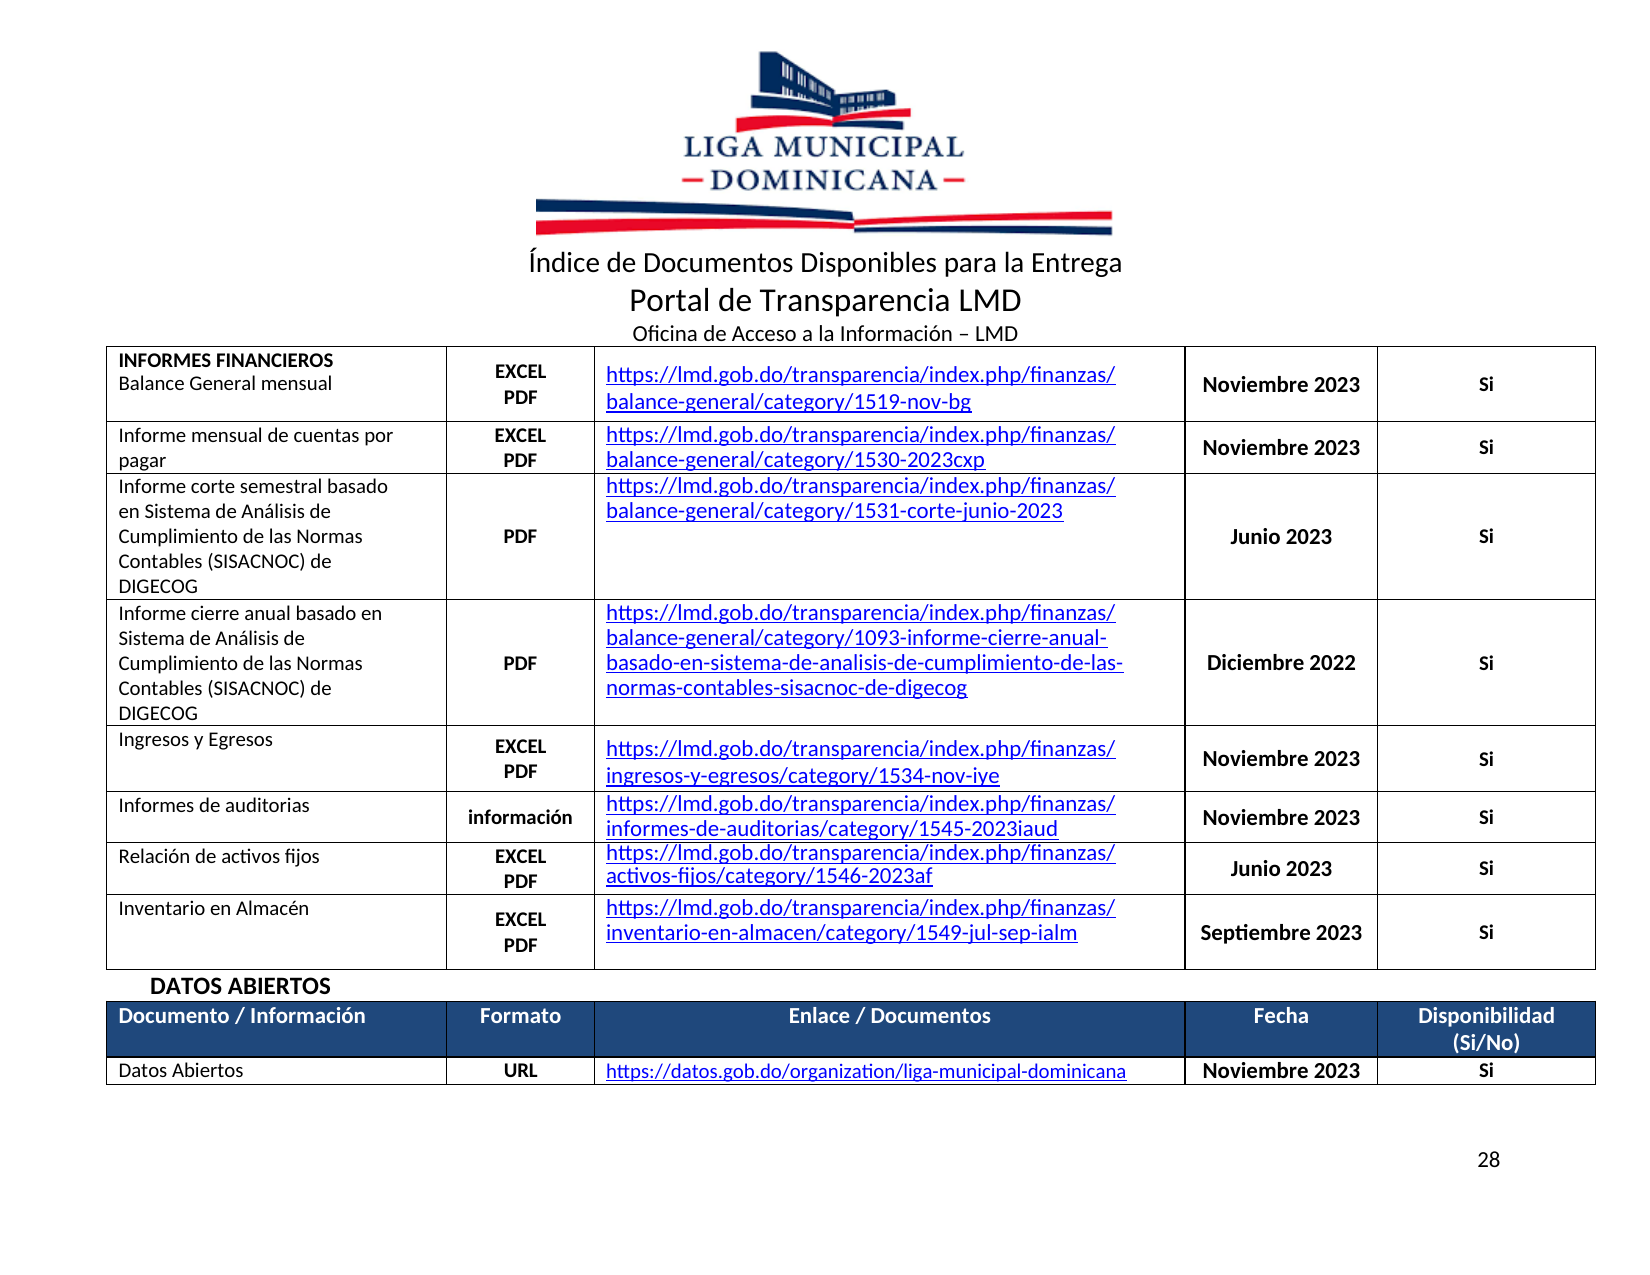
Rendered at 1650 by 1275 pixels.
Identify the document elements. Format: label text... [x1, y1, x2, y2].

table_header Fecha [1186, 1002, 1377, 1056]
table_cell Si [1378, 726, 1595, 791]
table_cell Si [1378, 1058, 1595, 1084]
table_cell https://lmd.gob.do/transparencia/index.php/finanzas/balance-general/category/1519-nov-bg [595, 347, 1184, 421]
table_cell Noviembre 2023 [1186, 726, 1377, 791]
table_cell https://datos.gob.do/organization/liga-municipal-dominicana [595, 1058, 1184, 1084]
table_cell Noviembre 2023 [1186, 347, 1377, 421]
table_cell https://lmd.gob.do/transparencia/index.php/finanzas/balance-general/category/1531-corte-junio-2023 [595, 474, 1184, 599]
table_cell https://lmd.gob.do/transparencia/index.php/finanzas/balance-general/category/1530-2023cxp [595, 422, 1184, 473]
table_cell Relación de activos fijos [107, 843, 446, 894]
table_cell EXCEL PDF [447, 895, 594, 969]
table_header Enlace / Documentos [595, 1002, 1184, 1056]
table_cell Si [1378, 792, 1595, 842]
table_cell Septiembre 2023 [1186, 895, 1377, 969]
table_header Documento / Información [107, 1002, 446, 1056]
table_cell Informe corte semestral basado en Sistema de Análisis de Cumplimiento de las Normas Contables (SISACNOC) de DIGECOG [107, 474, 446, 599]
table_cell EXCEL PDF [447, 843, 594, 894]
table_cell URL [447, 1058, 594, 1084]
table_cell información [447, 792, 594, 842]
table_cell Si [1378, 600, 1595, 725]
table_cell Noviembre 2023 [1186, 792, 1377, 842]
table_header Disponibilidad (Si/No) [1378, 1002, 1595, 1056]
table_cell https://lmd.gob.do/transparencia/index.php/finanzas/balance-general/category/1093-informe-cierre-anual-basado-en-sistema-de-analisis-de-cumplimiento-de-las-normas-contables-sisacnoc-de-digecog [595, 600, 1184, 725]
table_header Formato [447, 1002, 594, 1056]
table_cell PDF [447, 600, 594, 725]
table_cell EXCEL PDF [447, 726, 594, 791]
table_cell INFORMES FINANCIEROS Balance General mensual [107, 347, 446, 421]
table_cell https://lmd.gob.do/transparencia/index.php/finanzas/informes-de-auditorias/category/1545-2023iaud [595, 792, 1184, 842]
table_cell EXCEL PDF [447, 422, 594, 473]
table_cell https://lmd.gob.do/transparencia/index.php/finanzas/inventario-en-almacen/category/1549-jul-sep-ialm [595, 895, 1184, 969]
table_cell https://lmd.gob.do/transparencia/index.php/finanzas/ingresos-y-egresos/category/1534-nov-iye [595, 726, 1184, 791]
table_cell EXCEL PDF [447, 347, 594, 421]
table_cell https://lmd.gob.do/transparencia/index.php/finanzas/activos-fijos/category/1546-2023af [595, 843, 1184, 894]
table_cell Datos Abiertos [107, 1058, 446, 1084]
table_cell Noviembre 2023 [1186, 1058, 1377, 1084]
table_cell Si [1378, 422, 1595, 473]
table_cell Si [1378, 895, 1595, 969]
table_cell PDF [447, 474, 594, 599]
table_cell Si [1378, 347, 1595, 421]
text DATOS ABIERTOS [150, 970, 1608, 1001]
table_cell Inventario en Almacén [107, 895, 446, 969]
table_cell Ingresos y Egresos [107, 726, 446, 791]
table_cell Informes de auditorias [107, 792, 446, 842]
table_cell Informe cierre anual basado en Sistema de Análisis de Cumplimiento de las Normas Contables (SISACNOC) de DIGECOG [107, 600, 446, 725]
table_cell Si [1378, 474, 1595, 599]
picture [536, 46, 1113, 239]
table_cell Informe mensual de cuentas por pagar [107, 422, 446, 473]
table_cell Noviembre 2023 [1186, 422, 1377, 473]
table_cell Junio 2023 [1186, 843, 1377, 894]
table_cell Si [1378, 843, 1595, 894]
table_cell Diciembre 2022 [1186, 600, 1377, 725]
table_cell Junio 2023 [1186, 474, 1377, 599]
